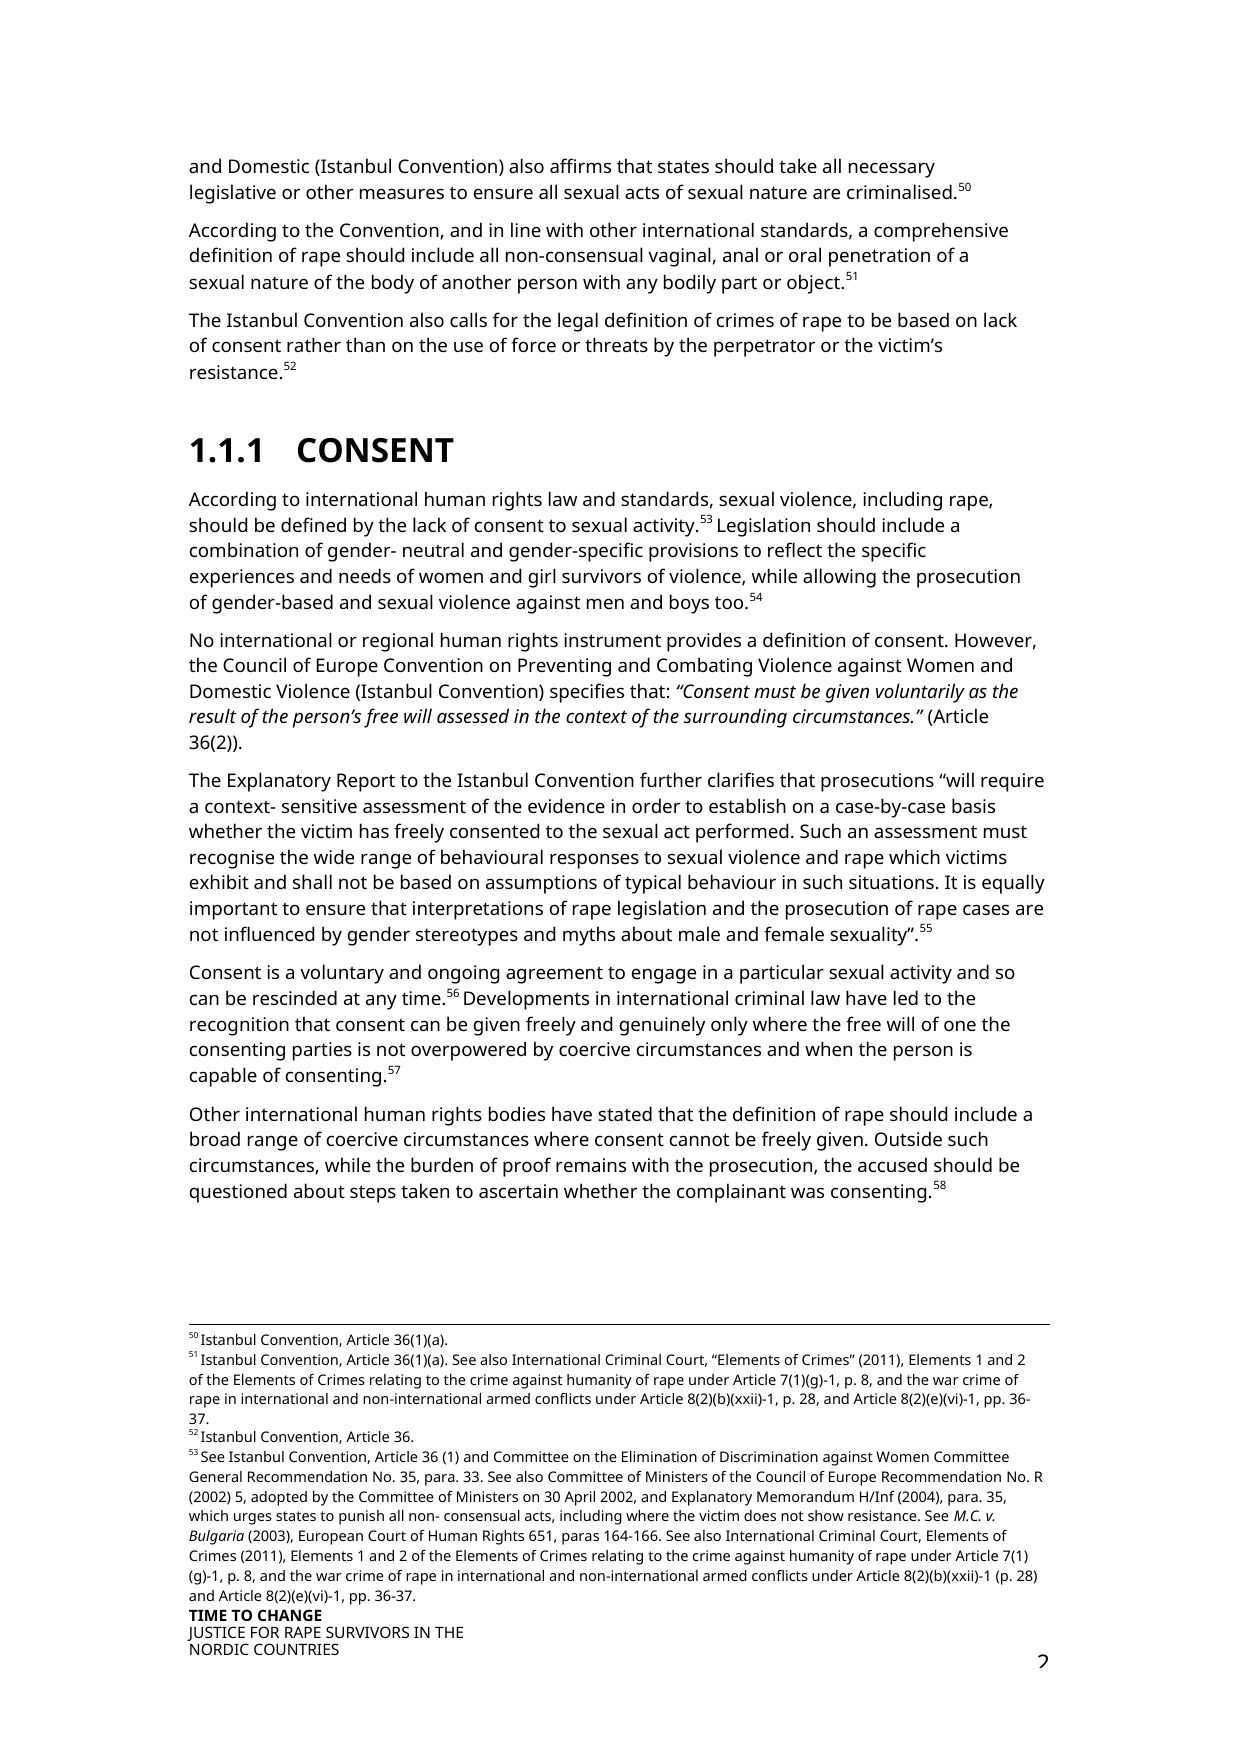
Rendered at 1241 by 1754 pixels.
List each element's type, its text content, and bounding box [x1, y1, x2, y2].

text 50 Istanbul Convention, Article 36(1)(a). [189, 1331, 1178, 1349]
subtitle CONSENT [189, 427, 1178, 472]
text 51 Istanbul Convention, Article 36(1)(a). See also International Criminal Court, “Elements of Crimes” (2011), Elements 1 and 2 of the Elements of Crimes relating to the crime against humanity of rape under Article 7(1)(g)-1, p. 8, and the war crime of rape in international and non-international armed conflicts under Article 8(2)(b)(xxii)-1, p. 28, and Article 8(2)(e)(vi)-1, pp. 36-37. [189, 1349, 1033, 1429]
text and Domestic (Istanbul Convention) also affirms that states should take all necessary legislative or other measures to ensure all sexual acts of sexual nature are criminalised.50 [189, 153, 1010, 205]
text No international or regional human rights instrument provides a definition of consent. However, the Council of Europe Convention on Preventing and Combating Violence against Women and Domestic Violence (Istanbul Convention) specifies that: “Consent must be given voluntarily as the result of the person’s free will assessed in the context of the surrounding circumstances.” (Article 36(2)). [189, 627, 1046, 755]
text The Explanatory Report to the Istanbul Convention further clarifies that prosecutions “will require a context- sensitive assessment of the evidence in order to establish on a case-by-case basis whether the victim has freely consented to the sexual act performed. Such an assessment must recognise the wide range of behavioural responses to sexual violence and rape which victims exhibit and shall not be based on assumptions of typical behaviour in such situations. It is equally important to ensure that interpretations of rape legislation and the prosecution of rape cases are not influenced by gender stereotypes and myths about male and female sexuality”.55 [189, 767, 1051, 947]
text The Istanbul Convention also calls for the legal definition of crimes of rape to be based on lack of consent rather than on the use of force or threats by the perpetrator or the victim’s resistance.52 [189, 307, 1024, 384]
text 53 See Istanbul Convention, Article 36 (1) and Committee on the Elimination of Discrimination against Women Committee General Recommendation No. 35, para. 33. See also Committee of Ministers of the Council of Europe Recommendation No. R (2002) 5, adopted by the Committee of Ministers on 30 April 2002, and Explanatory Memorandum H/Inf (2004), para. 35, which urges states to punish all non- consensual acts, including where the victim does not show resistance. See M.C. v. Bulgaria (2003), European Court of Human Rights 651, paras 164-166. See also International Criminal Court, Elements of Crimes (2011), Elements 1 and 2 of the Elements of Crimes relating to the crime against humanity of rape under Article 7(1)(g)-1, p. 8, and the war crime of rape in international and non-international armed conflicts under Article 8(2)(b)(xxii)-1 (p. 28) and Article 8(2)(e)(vi)-1, pp. 36-37. [189, 1446, 1050, 1606]
text Other international human rights bodies have stated that the definition of rape should include a broad range of coercive circumstances where consent cannot be freely given. Outside such circumstances, while the burden of proof remains with the prosecution, the accused should be questioned about steps taken to ascertain whether the complainant was consenting.58 [189, 1101, 1044, 1204]
text According to international human rights law and standards, sexual violence, including rape, should be defined by the lack of consent to sexual activity.53 Legislation should include a combination of gender- neutral and gender-specific provisions to reflect the specific experiences and needs of women and girl survivors of violence, while allowing the prosecution of gender-based and sexual violence against men and boys too.54 [189, 486, 1031, 615]
text According to the Convention, and in line with other international standards, a comprehensive definition of rape should include all non-consensual vaginal, anal or oral penetration of a sexual nature of the body of another person with any bodily part or object.51 [189, 217, 1023, 294]
text Consent is a voluntary and ongoing agreement to engage in a particular sexual activity and so can be rescinded at any time.56 Developments in international criminal law have led to the recognition that consent can be given freely and genuinely only where the free will of one the consenting parties is not overpowered by coercive circumstances and when the person is capable of consenting.57 [189, 959, 1044, 1088]
text 52 Istanbul Convention, Article 36. [189, 1429, 1178, 1446]
